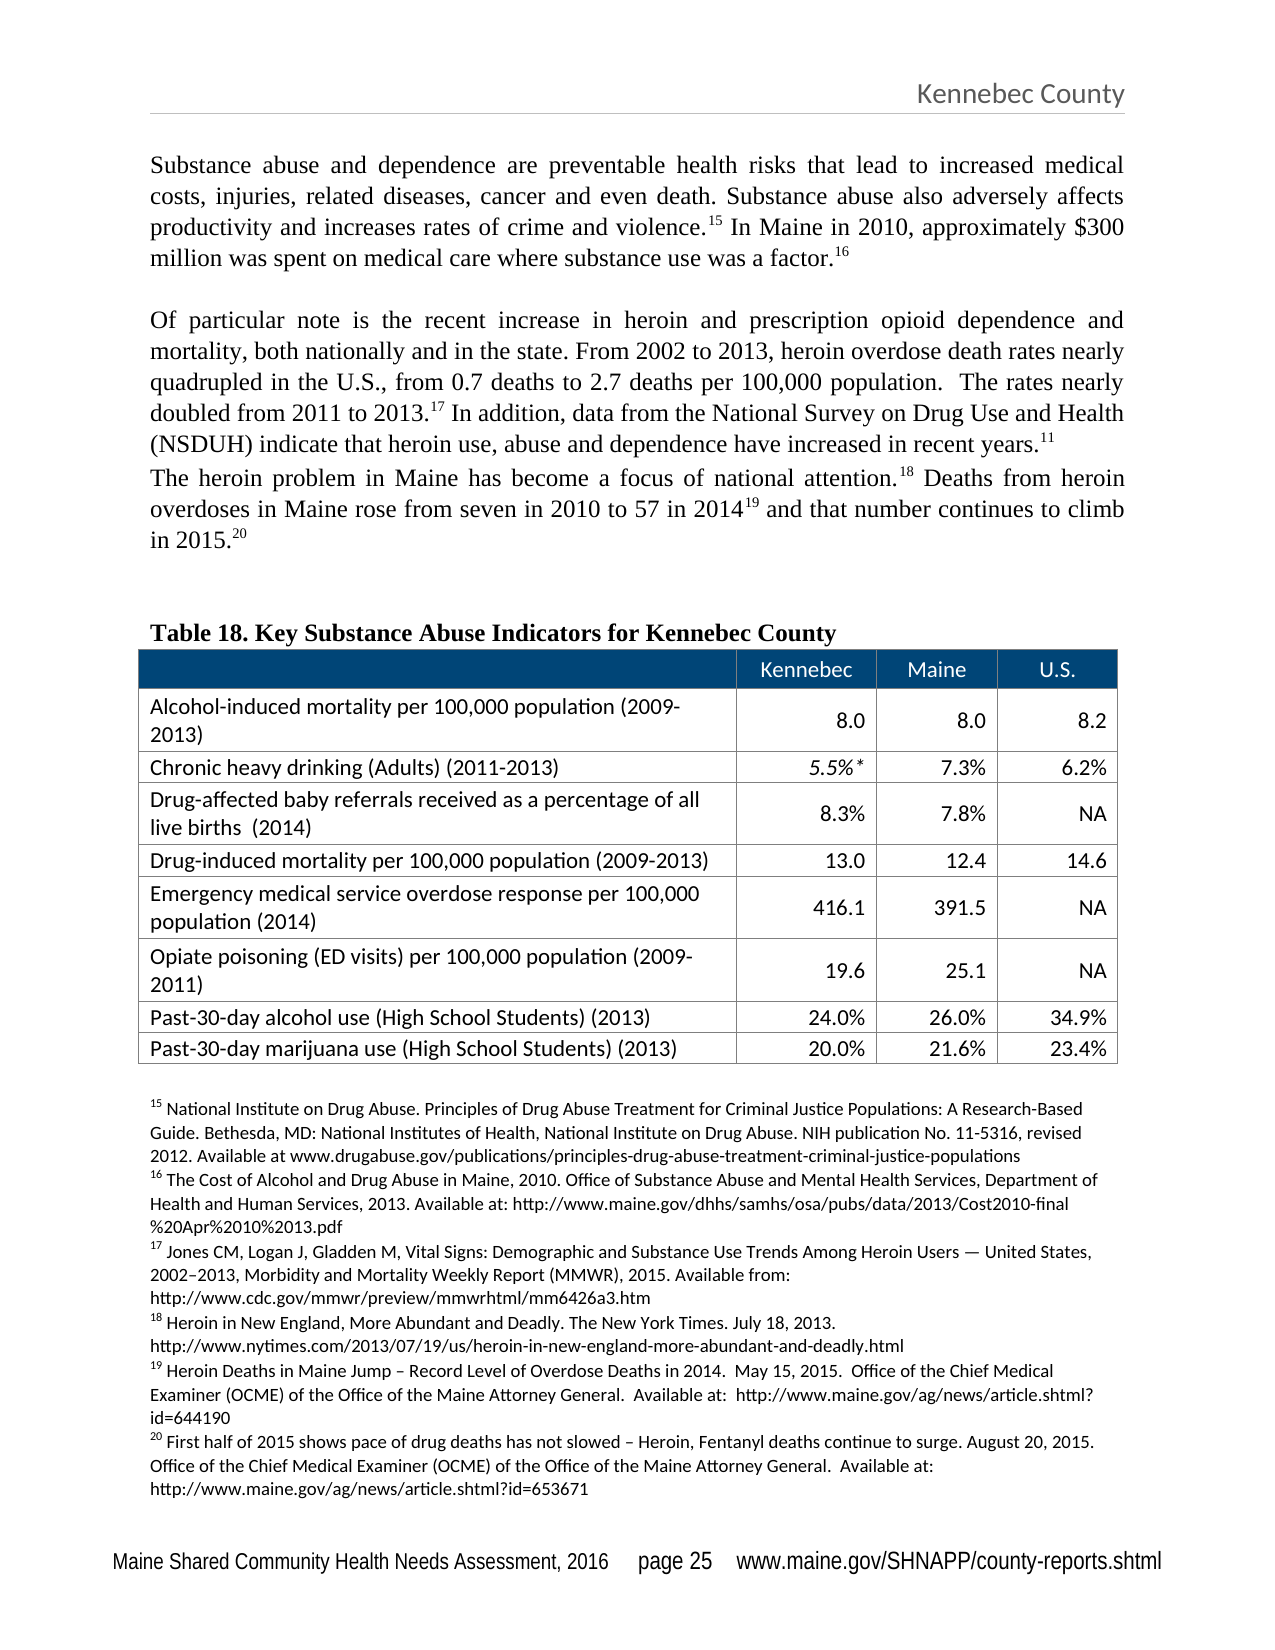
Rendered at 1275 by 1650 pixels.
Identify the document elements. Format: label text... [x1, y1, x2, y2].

table_cell NA [998, 939, 1117, 1001]
subtitle Table 18. Key Substance Abuse Indicators for Kennebec County [150, 618, 1125, 647]
table_header Maine [877, 650, 997, 688]
table_cell Opiate poisoning (ED visits) per 100,000 population (2009-2011) [139, 939, 736, 1001]
table_cell 8.0 [877, 689, 997, 751]
table_cell 19.6 [737, 939, 876, 1001]
table_cell 6.2% [998, 752, 1117, 782]
table_header Kennebec [737, 650, 876, 688]
text Substance abuse and dependence are preventable health risks that lead to increased medical costs, injuries, related diseases, cancer and even death. Substance abuse also adversely affects productivity and increases rates of crime and violence. In Maine in 2010, approximately $300 million was spent on medical care where substance use was a factor. [150, 150, 1125, 272]
table_cell 23.4% [998, 1033, 1117, 1063]
table_cell NA [998, 877, 1117, 938]
table_cell 12.4 [877, 845, 997, 876]
table_cell 34.9% [998, 1002, 1117, 1032]
table_cell Past-30-day alcohol use (High School Students) (2013) [139, 1002, 736, 1032]
text The heroin problem in Maine has become a focus of national attention. Deaths from heroin overdoses in Maine rose from seven in 2010 to 57 in 2014 and that number continues to climb in 2015. [150, 463, 1125, 553]
table_cell 7.3% [877, 752, 997, 782]
table_cell 14.6 [998, 845, 1117, 876]
table_cell 416.1 [737, 877, 876, 938]
table_cell 21.6% [877, 1033, 997, 1063]
table_cell Past-30-day marijuana use (High School Students) (2013) [139, 1033, 736, 1063]
table_cell Drug-affected baby referrals received as a percentage of all live births (2014) [139, 783, 736, 844]
table_cell Drug-induced mortality per 100,000 population (2009-2013) [139, 845, 736, 876]
table_cell 24.0% [737, 1002, 876, 1032]
table_cell Chronic heavy drinking (Adults) (2011-2013) [139, 752, 736, 782]
table_cell 7.8% [877, 783, 997, 844]
table_cell 13.0 [737, 845, 876, 876]
table_cell Emergency medical service overdose response per 100,000 population (2014) [139, 877, 736, 938]
table_cell 8.3% [737, 783, 876, 844]
table_cell NA [998, 783, 1117, 844]
table_cell 8.0 [737, 689, 876, 751]
table_cell 25.1 [877, 939, 997, 1001]
table_cell 5.5%* [737, 752, 876, 782]
table_cell 20.0% [737, 1033, 876, 1063]
table_cell Alcohol-induced mortality per 100,000 population (2009-2013) [139, 689, 736, 751]
table_header U.S. [998, 650, 1117, 688]
table_cell 8.2 [998, 689, 1117, 751]
table_cell 26.0% [877, 1002, 997, 1032]
table_header [139, 650, 736, 688]
text Of particular note is the recent increase in heroin and prescription opioid dependence and mortality, both nationally and in the state. From 2002 to 2013, heroin overdose death rates nearly quadrupled in the U.S., from 0.7 deaths to 2.7 deaths per 100,000 population. The rates nearly doubled from 2011 to 2013. In addition, data from the National Survey on Drug Use and Health (NSDUH) indicate that heroin use, abuse and dependence have increased in recent years.11 [150, 305, 1125, 458]
table_cell 391.5 [877, 877, 997, 938]
